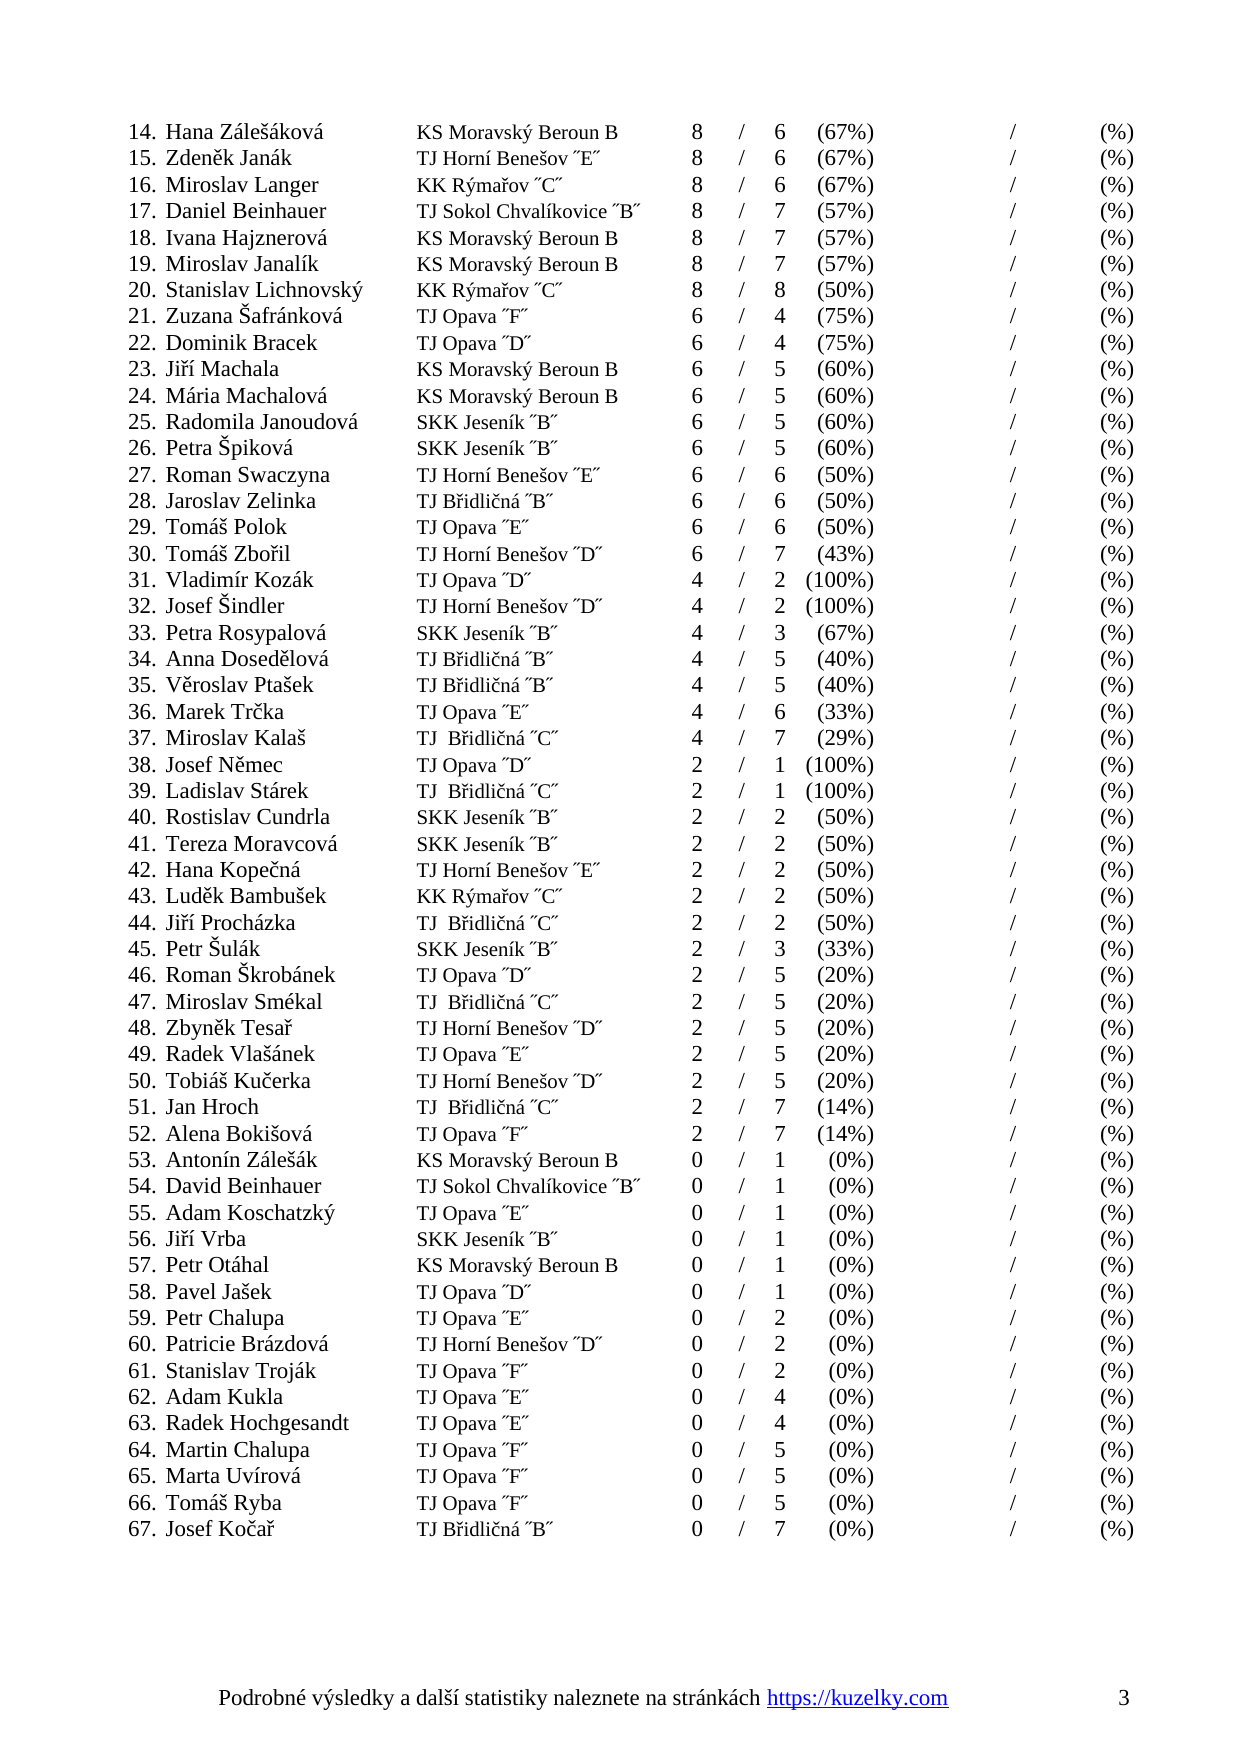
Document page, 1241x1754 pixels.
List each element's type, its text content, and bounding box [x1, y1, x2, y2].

text 51. Jan Hroch TJ Břidličná ˝C˝ 2 / 7 (14%) / (%) [106, 1093, 1134, 1119]
text 44. Jiří Procházka TJ Břidličná ˝C˝ 2 / 2 (50%) / (%) [106, 909, 1134, 935]
text 46. Roman Škrobánek TJ Opava ˝D˝ 2 / 5 (20%) / (%) [106, 961, 1134, 988]
text 14. Hana Zálešáková KS Moravský Beroun B 8 / 6 (67%) / (%) [106, 118, 1134, 144]
text 58. Pavel Jašek TJ Opava ˝D˝ 0 / 1 (0%) / (%) [106, 1278, 1134, 1304]
text 62. Adam Kukla TJ Opava ˝E˝ 0 / 4 (0%) / (%) [106, 1383, 1134, 1409]
text 38. Josef Němec TJ Opava ˝D˝ 2 / 1 (100%) / (%) [106, 751, 1134, 777]
text 41. Tereza Moravcová SKK Jeseník ˝B˝ 2 / 2 (50%) / (%) [106, 830, 1134, 856]
text 35. Věroslav Ptašek TJ Břidličná ˝B˝ 4 / 5 (40%) / (%) [106, 672, 1134, 698]
text 22. Dominik Bracek TJ Opava ˝D˝ 6 / 4 (75%) / (%) [106, 329, 1134, 355]
text 54. David Beinhauer TJ Sokol Chvalíkovice ˝B˝ 0 / 1 (0%) / (%) [106, 1172, 1134, 1199]
text 36. Marek Trčka TJ Opava ˝E˝ 4 / 6 (33%) / (%) [106, 698, 1134, 724]
text 34. Anna Dosedělová TJ Břidličná ˝B˝ 4 / 5 (40%) / (%) [106, 645, 1134, 672]
text 49. Radek Vlašánek TJ Opava ˝E˝ 2 / 5 (20%) / (%) [106, 1041, 1134, 1067]
text 48. Zbyněk Tesař TJ Horní Benešov ˝D˝ 2 / 5 (20%) / (%) [106, 1014, 1134, 1041]
text 63. Radek Hochgesandt TJ Opava ˝E˝ 0 / 4 (0%) / (%) [106, 1409, 1134, 1436]
text 53. Antonín Zálešák KS Moravský Beroun B 0 / 1 (0%) / (%) [106, 1146, 1134, 1172]
text 40. Rostislav Cundrla SKK Jeseník ˝B˝ 2 / 2 (50%) / (%) [106, 803, 1134, 830]
text 26. Petra Špiková SKK Jeseník ˝B˝ 6 / 5 (60%) / (%) [106, 434, 1134, 461]
text 29. Tomáš Polok TJ Opava ˝E˝ 6 / 6 (50%) / (%) [106, 513, 1134, 540]
text 30. Tomáš Zbořil TJ Horní Benešov ˝D˝ 6 / 7 (43%) / (%) [106, 540, 1134, 566]
text 16. Miroslav Langer KK Rýmařov ˝C˝ 8 / 6 (67%) / (%) [106, 171, 1134, 197]
text 42. Hana Kopečná TJ Horní Benešov ˝E˝ 2 / 2 (50%) / (%) [106, 856, 1134, 882]
text 20. Stanislav Lichnovský KK Rýmařov ˝C˝ 8 / 8 (50%) / (%) [106, 276, 1134, 303]
text 24. Mária Machalová KS Moravský Beroun B 6 / 5 (60%) / (%) [106, 382, 1134, 408]
text 32. Josef Šindler TJ Horní Benešov ˝D˝ 4 / 2 (100%) / (%) [106, 592, 1134, 619]
text 65. Marta Uvírová TJ Opava ˝F˝ 0 / 5 (0%) / (%) [106, 1462, 1134, 1488]
text 25. Radomila Janoudová SKK Jeseník ˝B˝ 6 / 5 (60%) / (%) [106, 408, 1134, 434]
text 67. Josef Kočař TJ Břidličná ˝B˝ 0 / 7 (0%) / (%) [106, 1515, 1134, 1541]
text 19. Miroslav Janalík KS Moravský Beroun B 8 / 7 (57%) / (%) [106, 250, 1134, 276]
text 64. Martin Chalupa TJ Opava ˝F˝ 0 / 5 (0%) / (%) [106, 1436, 1134, 1462]
text 37. Miroslav Kalaš TJ Břidličná ˝C˝ 4 / 7 (29%) / (%) [106, 724, 1134, 751]
text 15. Zdeněk Janák TJ Horní Benešov ˝E˝ 8 / 6 (67%) / (%) [106, 144, 1134, 171]
text 31. Vladimír Kozák TJ Opava ˝D˝ 4 / 2 (100%) / (%) [106, 566, 1134, 592]
text 17. Daniel Beinhauer TJ Sokol Chvalíkovice ˝B˝ 8 / 7 (57%) / (%) [106, 197, 1134, 223]
text 55. Adam Koschatzký TJ Opava ˝E˝ 0 / 1 (0%) / (%) [106, 1199, 1134, 1225]
text 52. Alena Bokišová TJ Opava ˝F˝ 2 / 7 (14%) / (%) [106, 1119, 1134, 1146]
text 45. Petr Šulák SKK Jeseník ˝B˝ 2 / 3 (33%) / (%) [106, 935, 1134, 961]
text 23. Jiří Machala KS Moravský Beroun B 6 / 5 (60%) / (%) [106, 355, 1134, 382]
text 28. Jaroslav Zelinka TJ Břidličná ˝B˝ 6 / 6 (50%) / (%) [106, 487, 1134, 513]
text 33. Petra Rosypalová SKK Jeseník ˝B˝ 4 / 3 (67%) / (%) [106, 619, 1134, 645]
text 27. Roman Swaczyna TJ Horní Benešov ˝E˝ 6 / 6 (50%) / (%) [106, 461, 1134, 487]
text 21. Zuzana Šafránková TJ Opava ˝F˝ 6 / 4 (75%) / (%) [106, 303, 1134, 329]
text 59. Petr Chalupa TJ Opava ˝E˝ 0 / 2 (0%) / (%) [106, 1304, 1134, 1330]
text 47. Miroslav Smékal TJ Břidličná ˝C˝ 2 / 5 (20%) / (%) [106, 988, 1134, 1014]
text 56. Jiří Vrba SKK Jeseník ˝B˝ 0 / 1 (0%) / (%) [106, 1225, 1134, 1251]
text 60. Patricie Brázdová TJ Horní Benešov ˝D˝ 0 / 2 (0%) / (%) [106, 1330, 1134, 1357]
text 43. Luděk Bambušek KK Rýmařov ˝C˝ 2 / 2 (50%) / (%) [106, 882, 1134, 909]
text 61. Stanislav Troják TJ Opava ˝F˝ 0 / 2 (0%) / (%) [106, 1357, 1134, 1383]
text 50. Tobiáš Kučerka TJ Horní Benešov ˝D˝ 2 / 5 (20%) / (%) [106, 1067, 1134, 1093]
text 39. Ladislav Stárek TJ Břidličná ˝C˝ 2 / 1 (100%) / (%) [106, 777, 1134, 803]
text 57. Petr Otáhal KS Moravský Beroun B 0 / 1 (0%) / (%) [106, 1251, 1134, 1278]
text 18. Ivana Hajznerová KS Moravský Beroun B 8 / 7 (57%) / (%) [106, 223, 1134, 250]
text 66. Tomáš Ryba TJ Opava ˝F˝ 0 / 5 (0%) / (%) [106, 1488, 1134, 1515]
